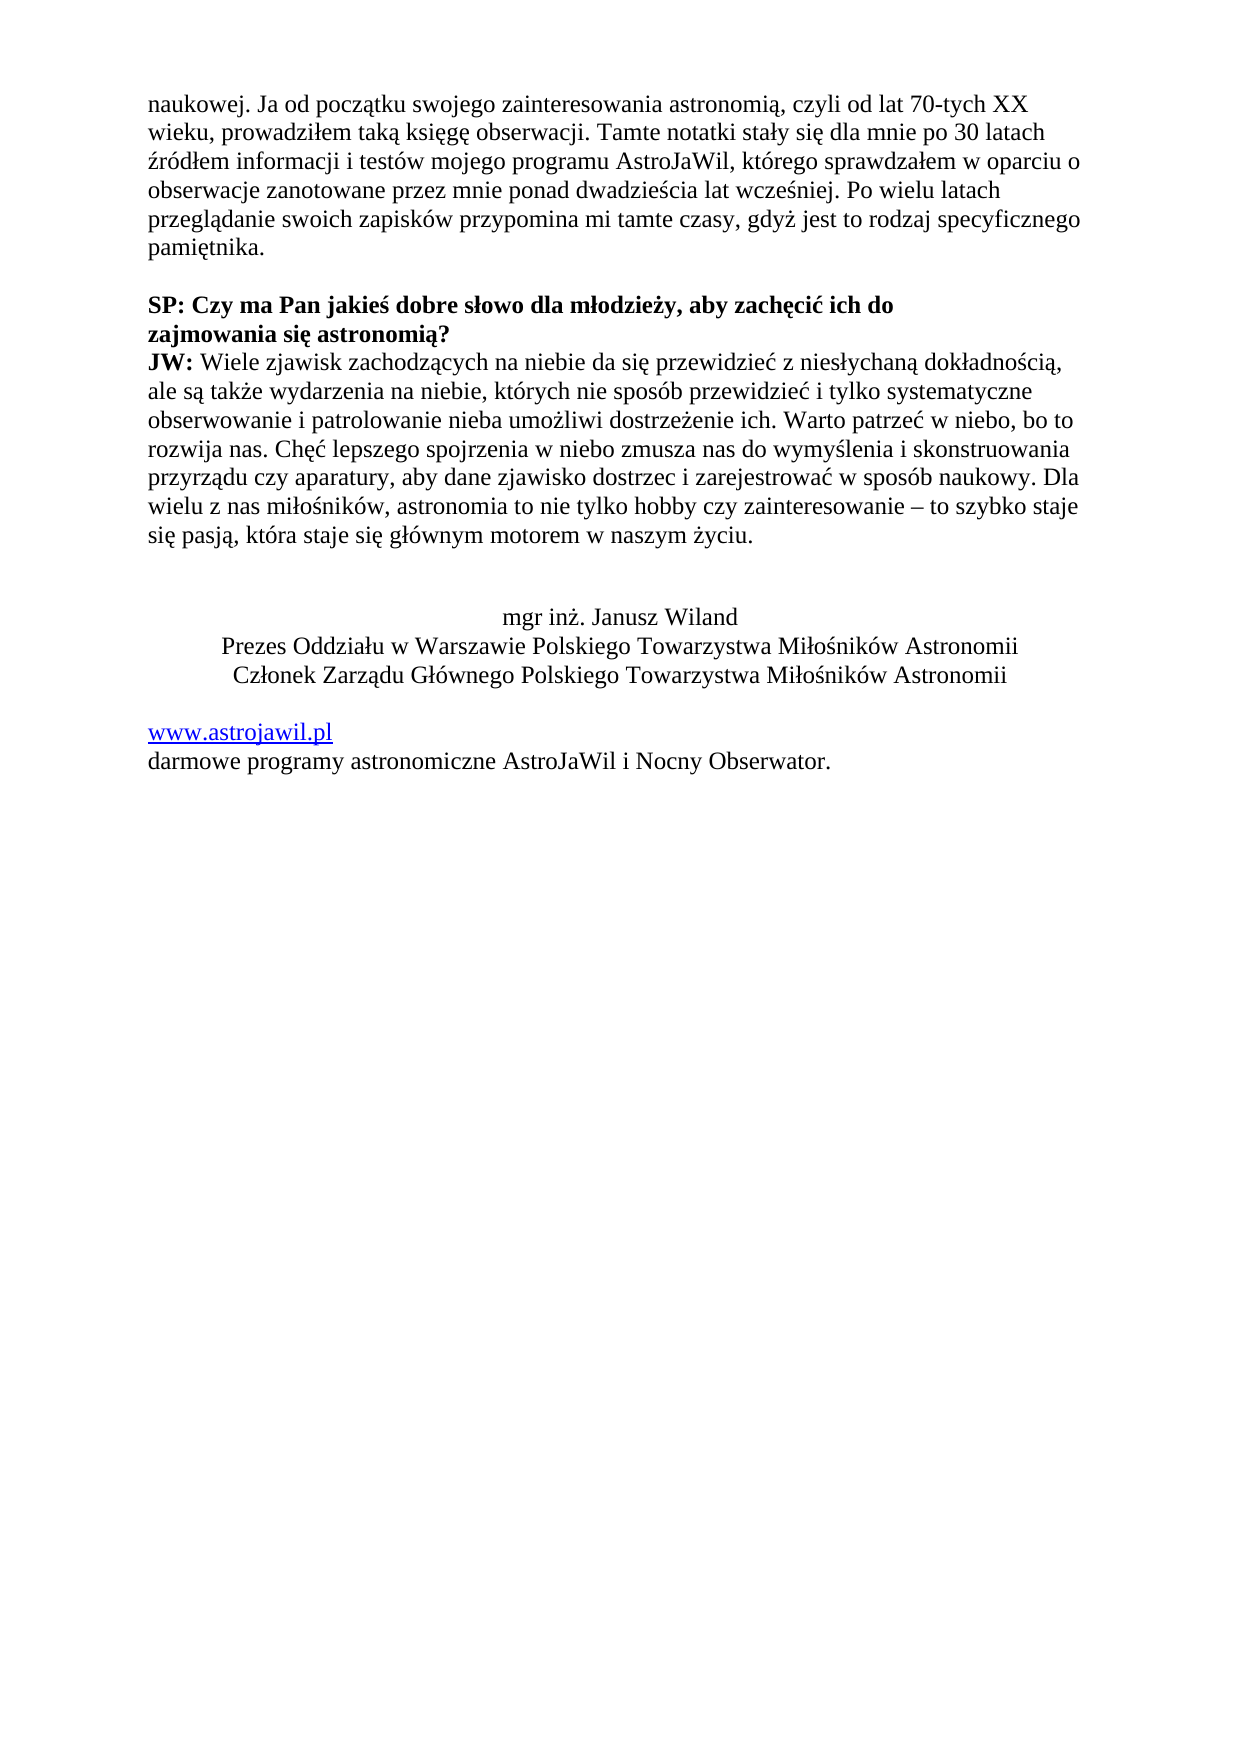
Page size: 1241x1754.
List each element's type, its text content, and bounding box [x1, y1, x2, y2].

text Prezes Oddziału w Warszawie Polskiego Towarzystwa Miłośników Astronomii [148, 631, 1093, 660]
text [148, 89, 1093, 261]
text www.astrojawil.pl [148, 717, 1093, 746]
text darmowe programy astronomiczne AstroJaWil i Nocny Obserwator. [148, 746, 1093, 775]
text JW: Wiele zjawisk zachodzących na niebie da się przewidzieć z niesłychaną dokładnością, ale są także wydarzenia na niebie, których nie sposób przewidzieć i tylko systematyczne obserwowanie i patrolowanie nieba umożliwi dostrzeżenie ich. Warto patrzeć w niebo, bo to rozwija nas. Chęć lepszego spojrzenia w niebo zmusza nas do wymyślenia i skonstruowania przyrządu czy aparatury, aby dane zjawisko dostrzec i zarejestrować w sposób naukowy. Dla wielu z nas miłośników, astronomia to nie tylko hobby czy zainteresowanie – to szybko staje się pasją, która staje się głównym motorem w naszym życiu. [148, 347, 1093, 549]
text Członek Zarządu Głównego Polskiego Towarzystwa Miłośników Astronomii [148, 660, 1093, 689]
text mgr inż. Janusz Wiland [148, 602, 1093, 631]
text SP: Czy ma Pan jakieś dobre słowo dla młodzieży, aby zachęcić ich do [148, 290, 1093, 319]
text zajmowania się astronomią? [148, 319, 1093, 347]
